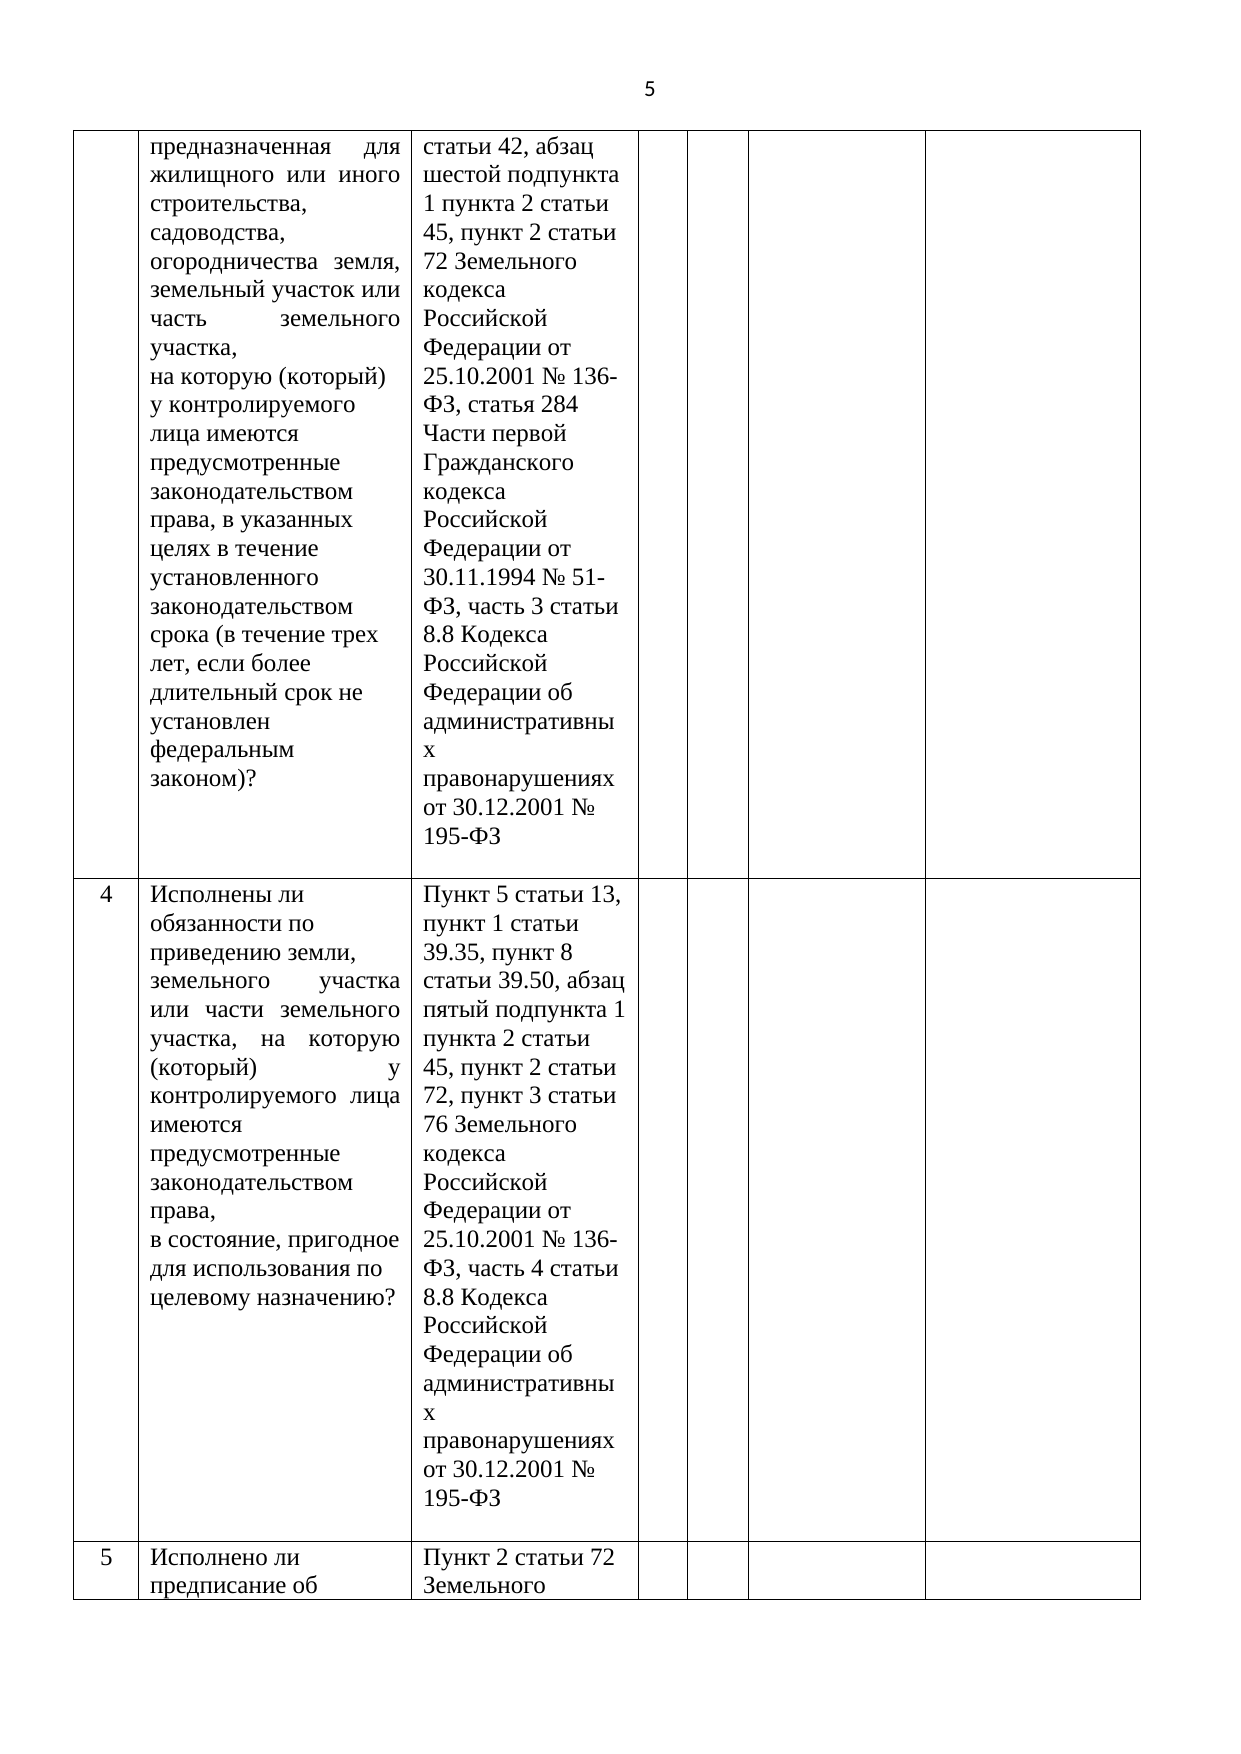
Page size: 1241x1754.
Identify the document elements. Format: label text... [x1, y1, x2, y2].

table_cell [412, 1542, 638, 1599]
table_cell [688, 131, 748, 878]
table_cell 3 [74, 131, 138, 878]
table_cell Пункт 5 статьи 13, пункт 1 статьи 39.35, пункт 8 статьи 39.50, абзац пятый подпункта 1 пункта 2 статьи 45, пункт 2 статьи 72, пункт 3 статьи 76 Земельного кодекса Российской Федерации от 25.10.2001 № 136-ФЗ, часть 4 статьи 8.8 Кодекса Российской Федерации об административных правонарушениях от 30.12.2001 № 195-ФЗ [412, 879, 638, 1541]
table_cell [688, 879, 748, 1541]
table_cell [926, 1542, 1140, 1599]
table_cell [139, 1542, 411, 1599]
table_cell [926, 131, 1140, 878]
table_cell [688, 1542, 748, 1599]
table_cell 4 [74, 879, 138, 1541]
table_cell [639, 879, 687, 1541]
table_cell Исполнены ли обязанности по приведению земли, земельного участка или части земельного участка, на которую (который) у контролируемого лица имеются предусмотренные законодательством права, в состояние, пригодное для использования по целевому назначению? [139, 879, 411, 1541]
table_cell [639, 1542, 687, 1599]
table_cell [639, 131, 687, 878]
table_cell [749, 131, 925, 878]
table_cell 5 [74, 1542, 138, 1599]
table_cell [749, 1542, 925, 1599]
table_cell [926, 879, 1140, 1541]
table_cell [749, 879, 925, 1541]
